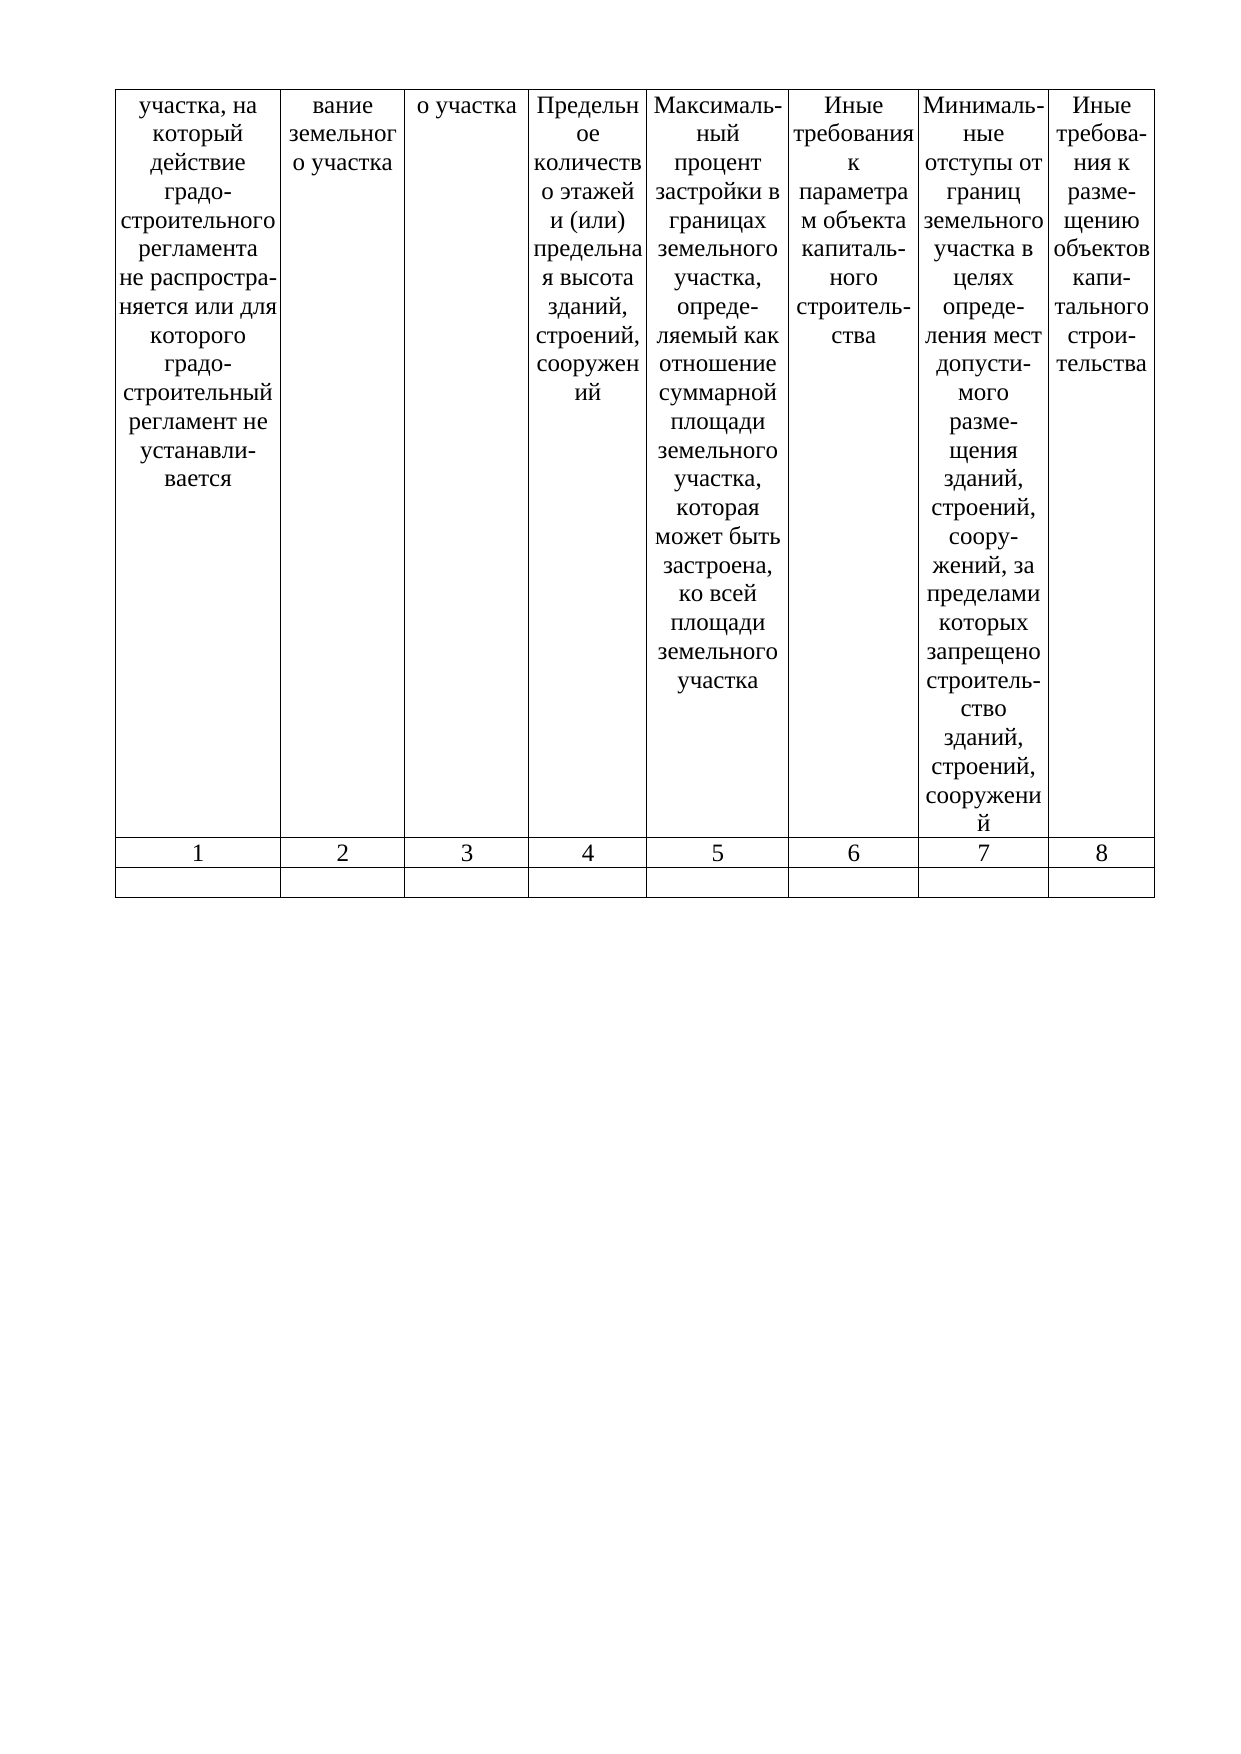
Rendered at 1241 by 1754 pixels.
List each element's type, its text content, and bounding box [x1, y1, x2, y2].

table_cell Иные требования к размещению объектов капитального строительства [1049, 90, 1154, 837]
table_cell Предельное количество этажей и (или) предельная высота зданий, строений, сооружений [529, 90, 646, 837]
table_cell 3 [405, 838, 528, 867]
table_cell 5 [647, 838, 788, 867]
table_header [116, 90, 280, 837]
table_cell [281, 868, 404, 897]
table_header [405, 90, 528, 837]
table_cell 6 [789, 838, 918, 867]
table_cell 2 [281, 838, 404, 867]
table_cell [405, 868, 528, 897]
table_cell 4 [529, 838, 646, 867]
table_cell [789, 868, 918, 897]
table_cell 7 [919, 838, 1048, 867]
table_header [281, 90, 404, 837]
table_cell 8 [1049, 838, 1154, 867]
table_cell 1 [116, 838, 280, 867]
table_cell Минимальные отступы от границ земельного участка в целях определения мест допустимого размещения зданий, строений, сооружений, за пределами которых запрещено строительство зданий, строений, сооружений [919, 90, 1048, 837]
table_cell Иные требования к параметрам объекта капитального строительства [789, 90, 918, 837]
table_cell [1049, 868, 1154, 897]
table_cell Максимальный процент застройки в границах земельного участка, определяемый как отношение суммарной площади земельного участка, которая может быть застроена, ко всей площади земельного участка [647, 90, 788, 837]
table_cell [919, 868, 1048, 897]
table_cell [647, 868, 788, 897]
table_cell [529, 868, 646, 897]
table_cell [116, 868, 280, 897]
